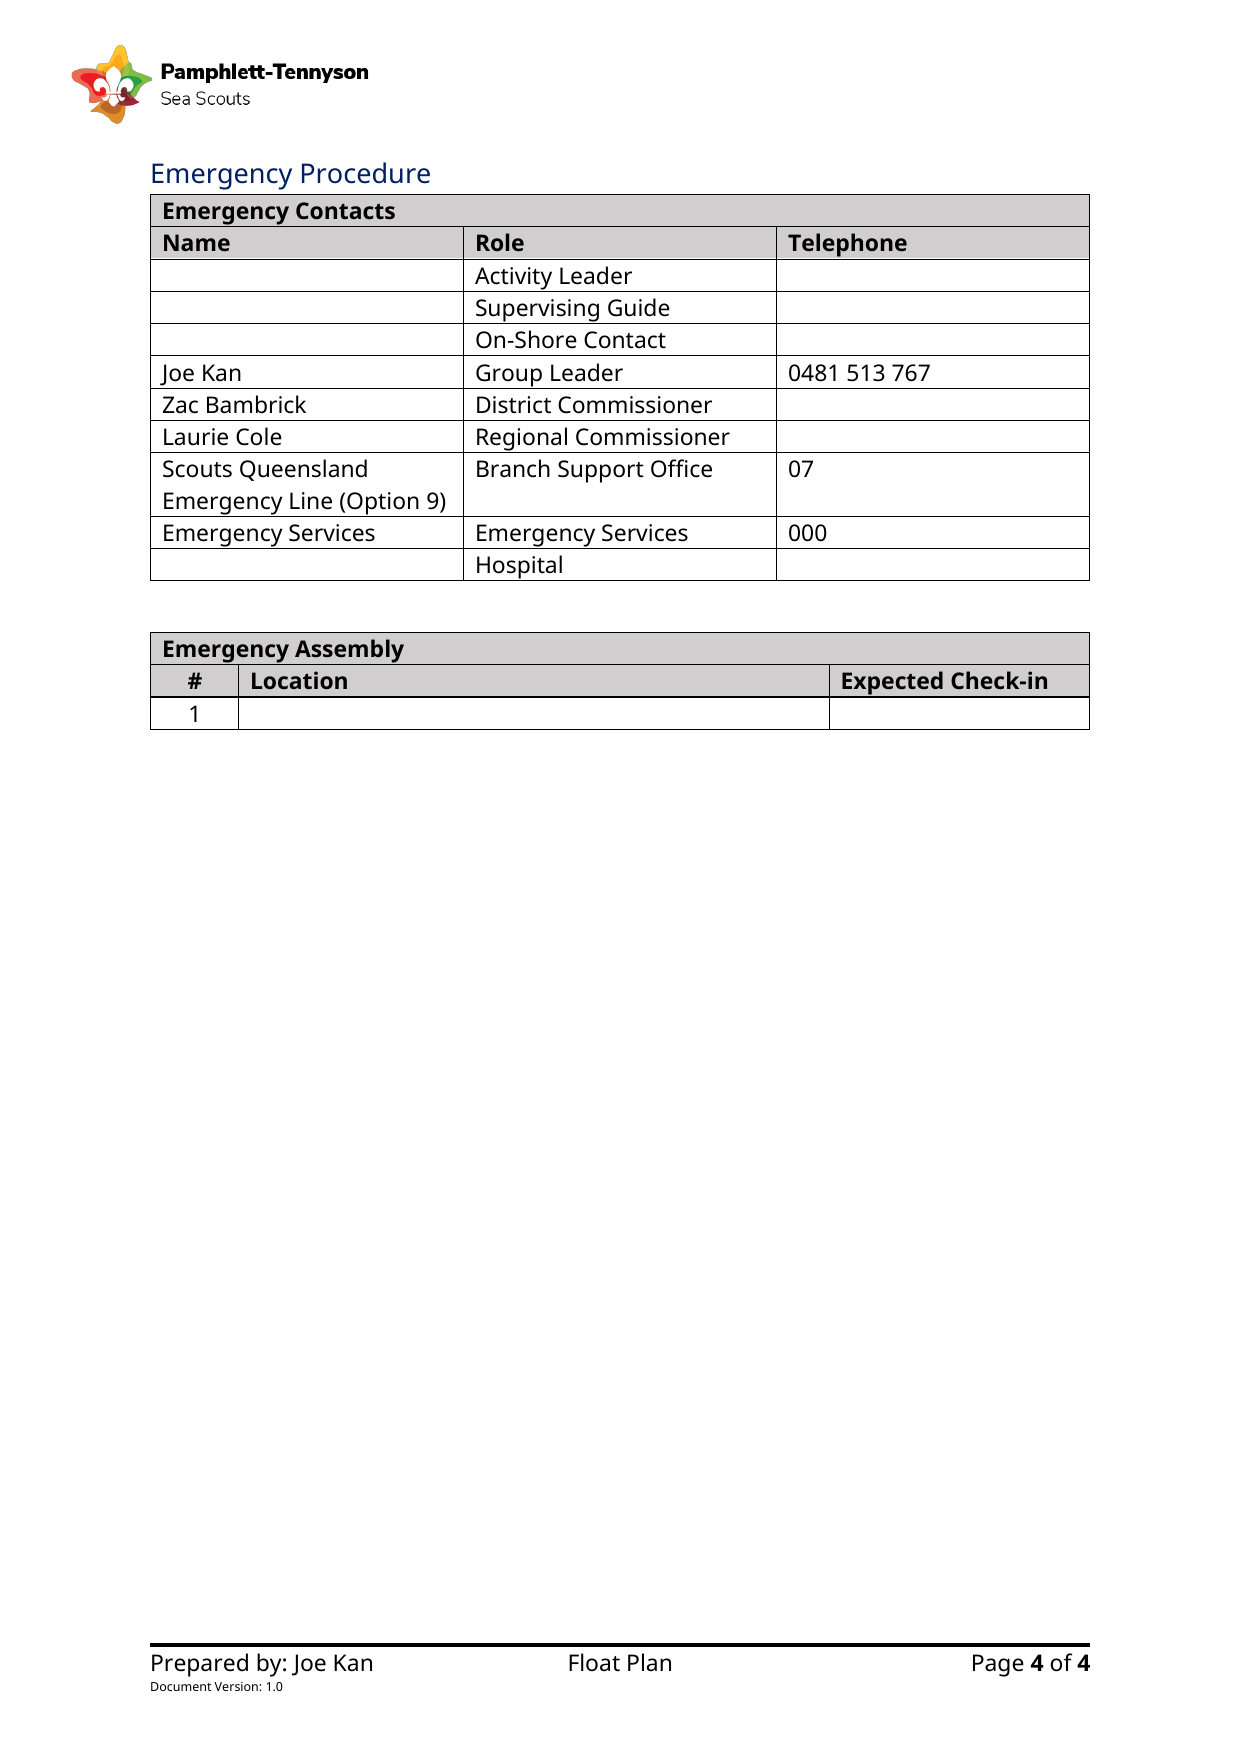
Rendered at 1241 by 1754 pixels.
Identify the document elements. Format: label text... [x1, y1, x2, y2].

table_cell Emergency Services [464, 517, 776, 548]
table_cell [239, 698, 829, 729]
table_cell Joe Kan [151, 356, 463, 388]
picture [71, 44, 368, 126]
table_header Emergency Contacts [151, 195, 1089, 226]
table_cell [777, 389, 1089, 420]
table_cell Regional Commissioner [464, 421, 776, 452]
table_cell Telephone [777, 227, 1089, 258]
table_cell District Commissioner [464, 389, 776, 420]
table_cell Group Leader [464, 356, 776, 388]
table_header Emergency Assembly [151, 633, 1089, 664]
table_cell 000 [777, 517, 1089, 548]
table_cell [151, 324, 463, 355]
table_cell On-Shore Contact [464, 324, 776, 355]
table_cell Zac Bambrick [151, 389, 463, 420]
table_cell 0481 513 767 [777, 356, 1089, 388]
table_cell Supervising Guide [464, 292, 776, 323]
table_cell [151, 292, 463, 323]
table_cell Name [151, 227, 463, 258]
table_cell [777, 260, 1089, 291]
table_cell [830, 698, 1089, 729]
table_cell Laurie Cole [151, 421, 463, 452]
table_cell Expected Check-in [830, 665, 1089, 696]
table_cell Scouts Queensland Emergency Line (Option 9) [151, 453, 463, 516]
table_cell Activity Leader [464, 260, 776, 291]
table_cell [151, 260, 463, 291]
table_cell Location [239, 665, 829, 696]
table_cell 1 [151, 698, 238, 729]
table_cell Hospital [464, 549, 776, 580]
subtitle Emergency Procedure [150, 154, 1090, 191]
table_cell [777, 292, 1089, 323]
table_cell # [151, 665, 238, 696]
table_cell [777, 549, 1089, 580]
table_cell 07 [777, 453, 1089, 516]
table_cell Branch Support Office [464, 453, 776, 516]
table_cell [777, 421, 1089, 452]
table_cell [777, 324, 1089, 355]
table_cell Emergency Services [151, 517, 463, 548]
table_cell Role [464, 227, 776, 258]
table_cell [151, 549, 463, 580]
